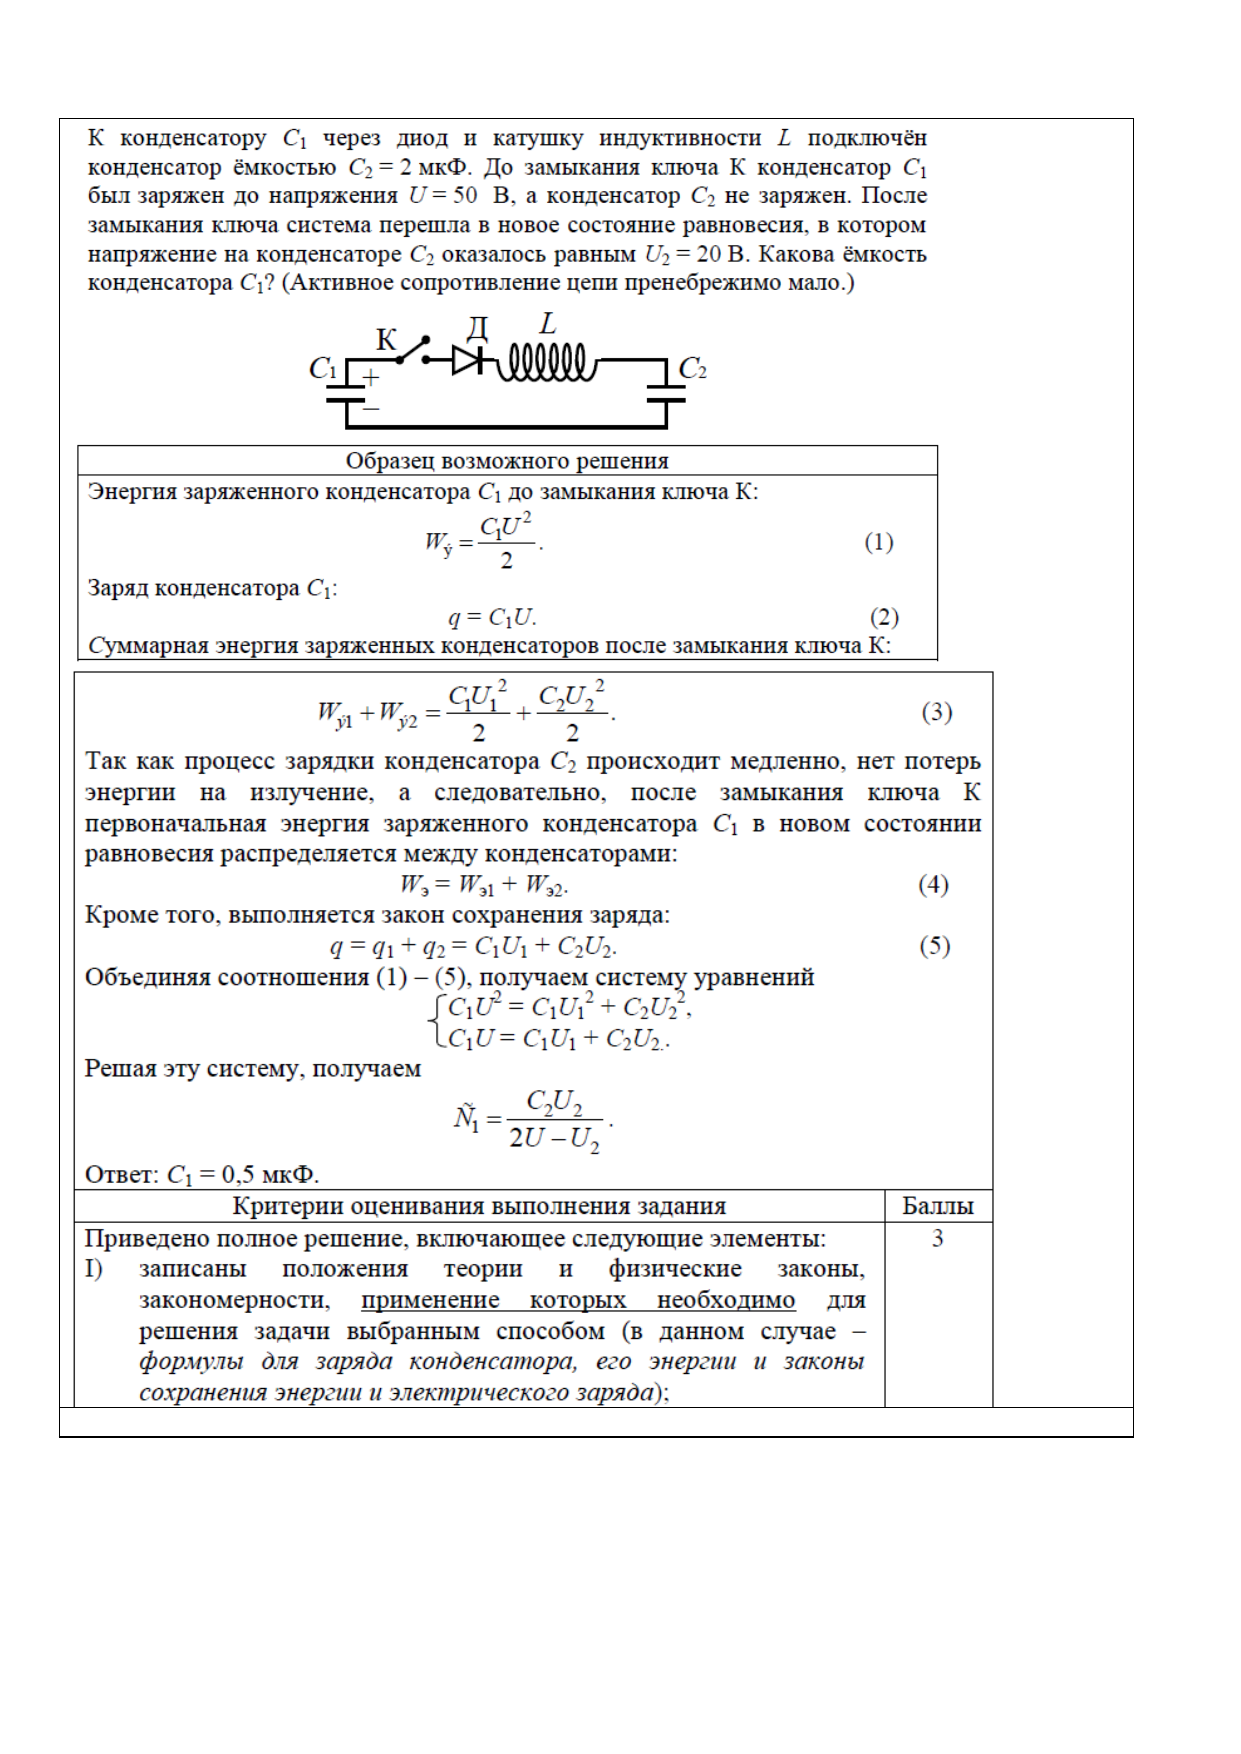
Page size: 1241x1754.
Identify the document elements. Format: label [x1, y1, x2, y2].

table_cell [60, 1408, 1133, 1436]
table_header [60, 119, 70, 1407]
table_header [942, 119, 1133, 1407]
